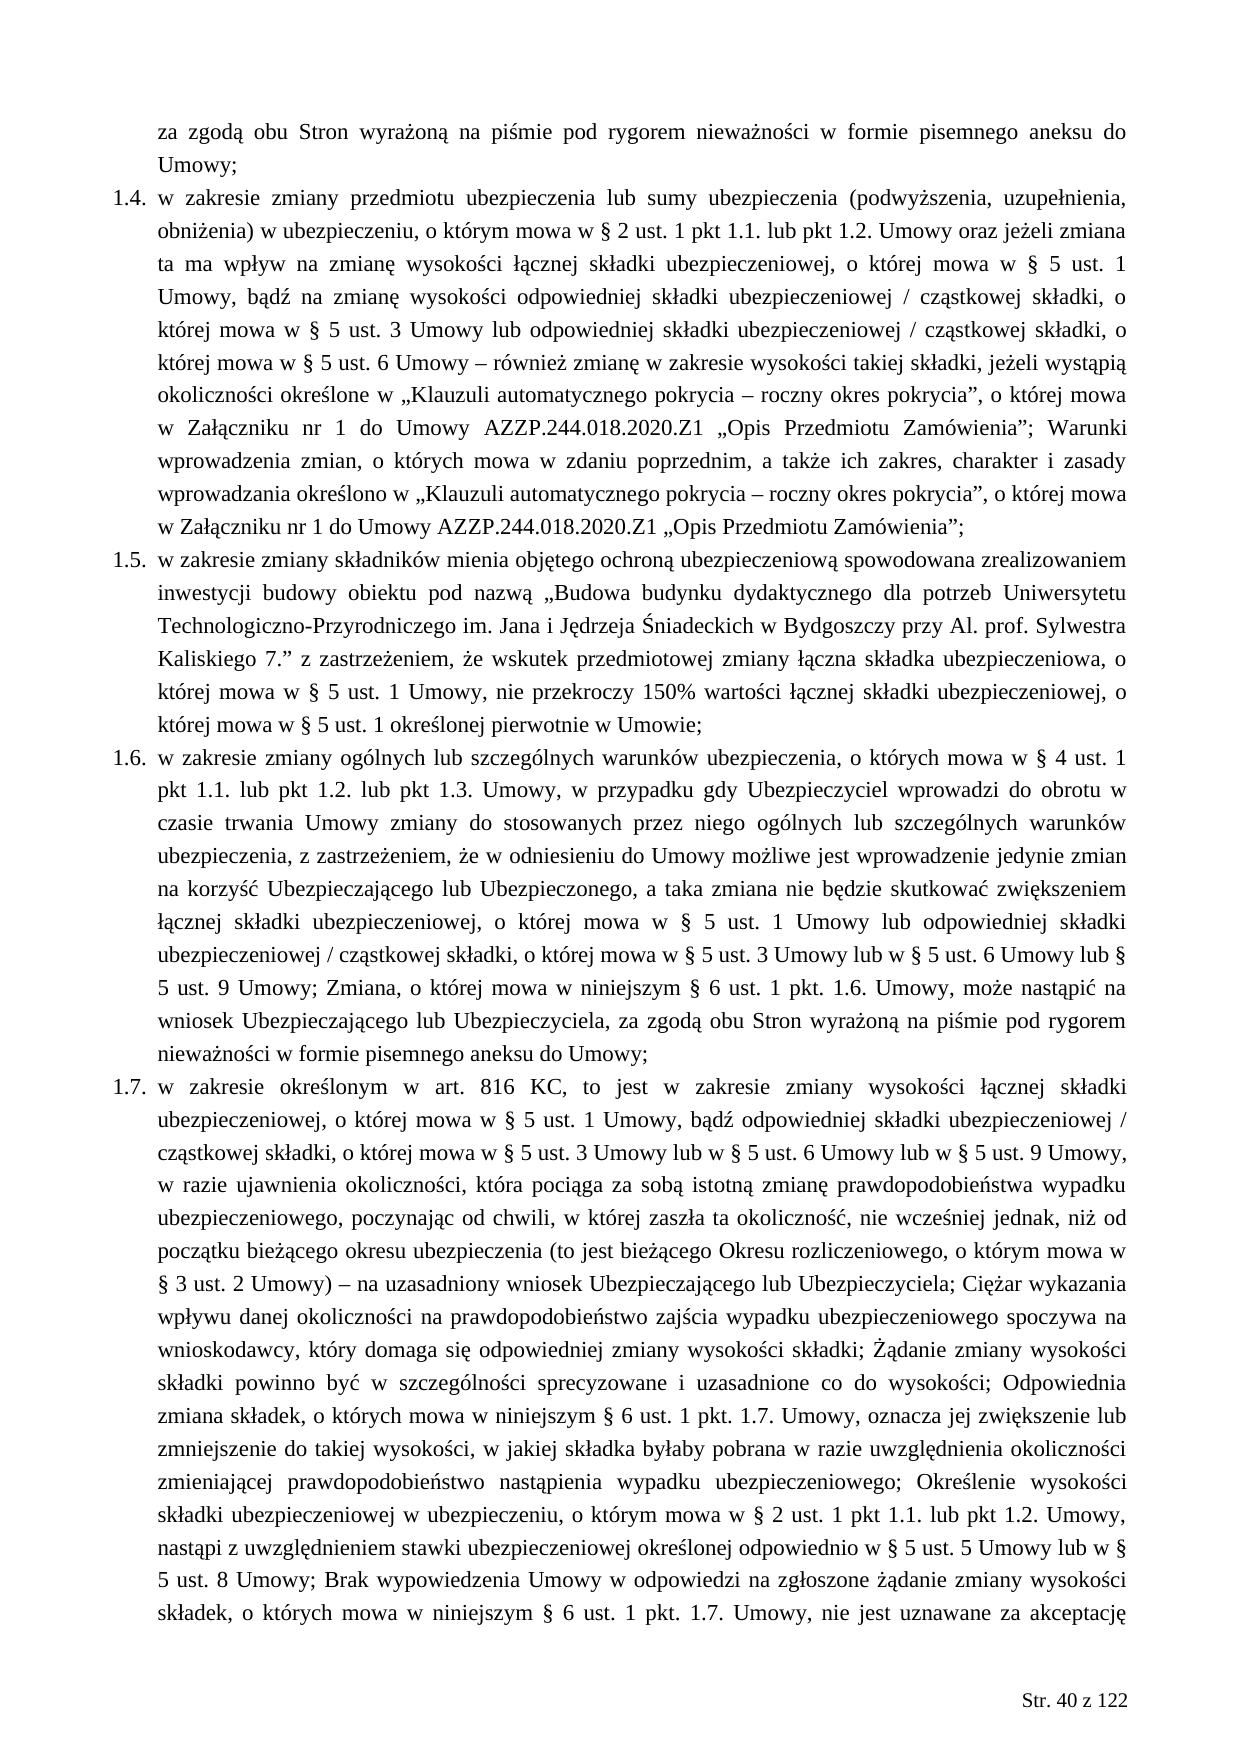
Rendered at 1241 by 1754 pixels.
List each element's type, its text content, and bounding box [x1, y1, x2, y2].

list w zakresie zmiany składników mienia objętego ochroną ubezpieczeniową spowodowana zrealizowaniem inwestycji budowy obiektu pod nazwą „Budowa budynku dydaktycznego dla potrzeb Uniwersytetu Technologiczno-Przyrodniczego im. Jana i Jędrzeja Śniadeckich w Bydgoszczy przy Al. prof. Sylwestra Kaliskiego 7.” z zastrzeżeniem, że wskutek przedmiotowej zmiany łączna składka ubezpieczeniowa, o której mowa w § 5 ust. 1 Umowy, nie przekroczy 150% wartości łącznej składki ubezpieczeniowej, o której mowa w § 5 ust. 1 określonej pierwotnie w Umowie; [112, 546, 1128, 737]
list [112, 1073, 1128, 1626]
list w zakresie zmiany ogólnych lub szczególnych warunków ubezpieczenia, o których mowa w § 4 ust. 1 pkt 1.1. lub pkt 1.2. lub pkt 1.3. Umowy, w przypadku gdy Ubezpieczyciel wprowadzi do obrotu w czasie trwania Umowy zmiany do stosowanych przez niego ogólnych lub szczególnych warunków ubezpieczenia, z zastrzeżeniem, że w odniesieniu do Umowy możliwe jest wprowadzenie jedynie zmian na korzyść Ubezpieczającego lub Ubezpieczonego, a taka zmiana nie będzie skutkować zwiększeniem łącznej składki ubezpieczeniowej, o której mowa w § 5 ust. 1 Umowy lub odpowiedniej składki ubezpieczeniowej / cząstkowej składki, o której mowa w § 5 ust. 3 Umowy lub w § 5 ust. 6 Umowy lub § 5 ust. 9 Umowy; Zmiana, o której mowa w niniejszym § 6 ust. 1 pkt. 1.6. Umowy, może nastąpić na wniosek Ubezpieczającego lub Ubezpieczyciela, za zgodą obu Stron wyrażoną na piśmie pod rygorem nieważności w formie pisemnego aneksu do Umowy; [112, 743, 1128, 1066]
list w zakresie zmiany przedmiotu ubezpieczenia lub sumy ubezpieczenia (podwyższenia, uzupełnienia, obniżenia) w ubezpieczeniu, o którym mowa w § 2 ust. 1 pkt 1.1. lub pkt 1.2. Umowy oraz jeżeli zmiana ta ma wpływ na zmianę wysokości łącznej składki ubezpieczeniowej, o której mowa w § 5 ust. 1 Umowy, bądź na zmianę wysokości odpowiedniej składki ubezpieczeniowej / cząstkowej składki, o której mowa w § 5 ust. 3 Umowy lub odpowiedniej składki ubezpieczeniowej / cząstkowej składki, o której mowa w § 5 ust. 6 Umowy – również zmianę w zakresie wysokości takiej składki, jeżeli wystąpią okoliczności określone w „Klauzuli automatycznego pokrycia – roczny okres pokrycia”, o której mowa w Załączniku nr 1 do Umowy AZZP.244.018.2020.Z1 „Opis Przedmiotu Zamówienia”; Warunki wprowadzenia zmian, o których mowa w zdaniu poprzednim, a także ich zakres, charakter i zasady wprowadzania określono w „Klauzuli automatycznego pokrycia – roczny okres pokrycia”, o której mowa w Załączniku nr 1 do Umowy AZZP.244.018.2020.Z1 „Opis Przedmiotu Zamówienia”; [112, 184, 1128, 539]
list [157, 118, 1128, 177]
